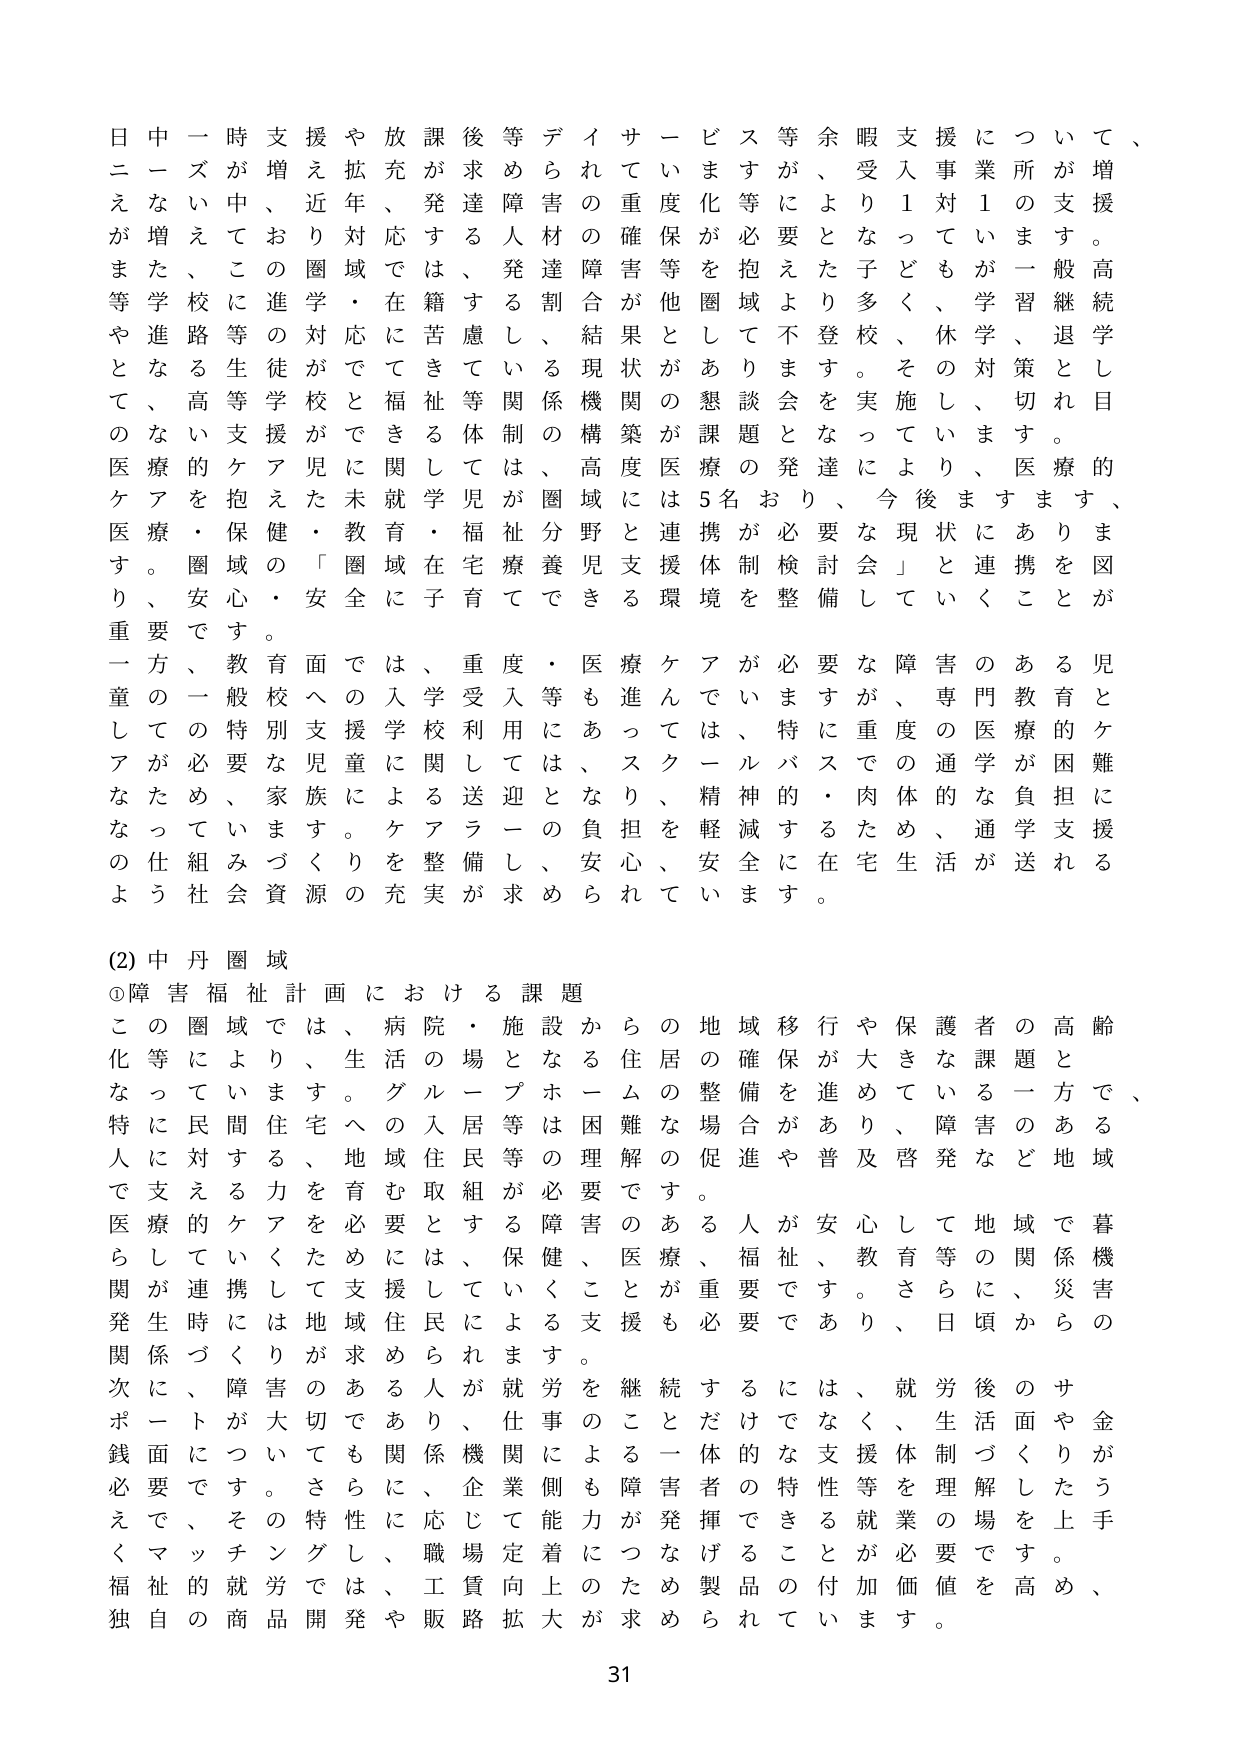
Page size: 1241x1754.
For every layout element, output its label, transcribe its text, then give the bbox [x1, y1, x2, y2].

text 日中一時支援や放課後等デイサービス等余暇支援について、ニーズが増え拡充が求められていますが、受入事業所が増えない中、近年、発達障害の重度化等により１対１の支援が増えており対応する人材の確保が必要となっています。 [108, 120, 1132, 252]
text また、この圏域では、発達障害等を抱えた子どもが一般高等学校に進学・在籍する割合が他圏域より多く、学習継続や進路等の対応に苦慮し、結果として不登校、休学、退学となる生徒がでてきている現状があります。その対策として、高等学校と福祉等関係機関の懇談会を実施し、切れ目のない支援ができる体制の構築が課題となっています。 [108, 252, 1132, 449]
text この圏域では、病院・施設からの地域移行や保護者の高齢化等により、生活の場となる住居の確保が大きな課題となっています。グループホームの整備を進めている一方で、特に民間住宅への入居等は困難な場合があり、障害のある人に対する、地域住民等の理解の促進や普及啓発など地域で支える力を育む取組が必要です。 [108, 1009, 1132, 1206]
text 一方、教育面では、重度・医療ケアが必要な障害のある児童の一般校への入学受入等も進んでいますが、専門教育としての特別支援学校利用にあっては、特に重度の医療的ケアが必要な児童に関しては、スクールバスでの通学が困難なため、家族による送迎となり、精神的・肉体的な負担になっています。ケアラーの負担を軽減するため、通学支援の仕組みづくりを整備し、安心、安全に在宅生活が送れるよう社会資源の充実が求められています。 [108, 647, 1132, 910]
text 医療的ケア児に関しては、高度医療の発達により、医療的ケアを抱えた未就学児が圏域には5名おり、今後ますます、医療・保健・教育・福祉分野と連携が必要な現状にあります。圏域の「圏域在宅療養児支援体制検討会」と連携を図り、安心・安全に子育てできる環境を整備していくことが重要です。 [108, 449, 1132, 647]
text (2) 中丹圏域 [108, 943, 1132, 976]
text 次に、障害のある人が就労を継続するには、就労後のサポートが大切であり、仕事のことだけでなく、生活面や金銭面についても関係機関による一体的な支援体制づくりが必要です。さらに、企業側も障害者の特性等を理解したうえで、その特性に応じて能力が発揮できる就業の場を上手くマッチングし、職場定着につなげることが必要です。 [108, 1371, 1132, 1568]
text 福祉的就労では、工賃向上のため製品の付加価値を高め、独自の商品開発や販路拡大が求められています。 [108, 1568, 1132, 1634]
text 医療的ケアを必要とする障害のある人が安心して地域で暮らしていくためには、保健、医療、福祉、教育等の関係機関が連携して支援していくことが重要です。さらに、災害発生時には地域住民による支援も必要であり、日頃からの関係づくりが求められます。 [108, 1206, 1132, 1371]
text ①障害福祉計画における課題 [108, 976, 1132, 1009]
